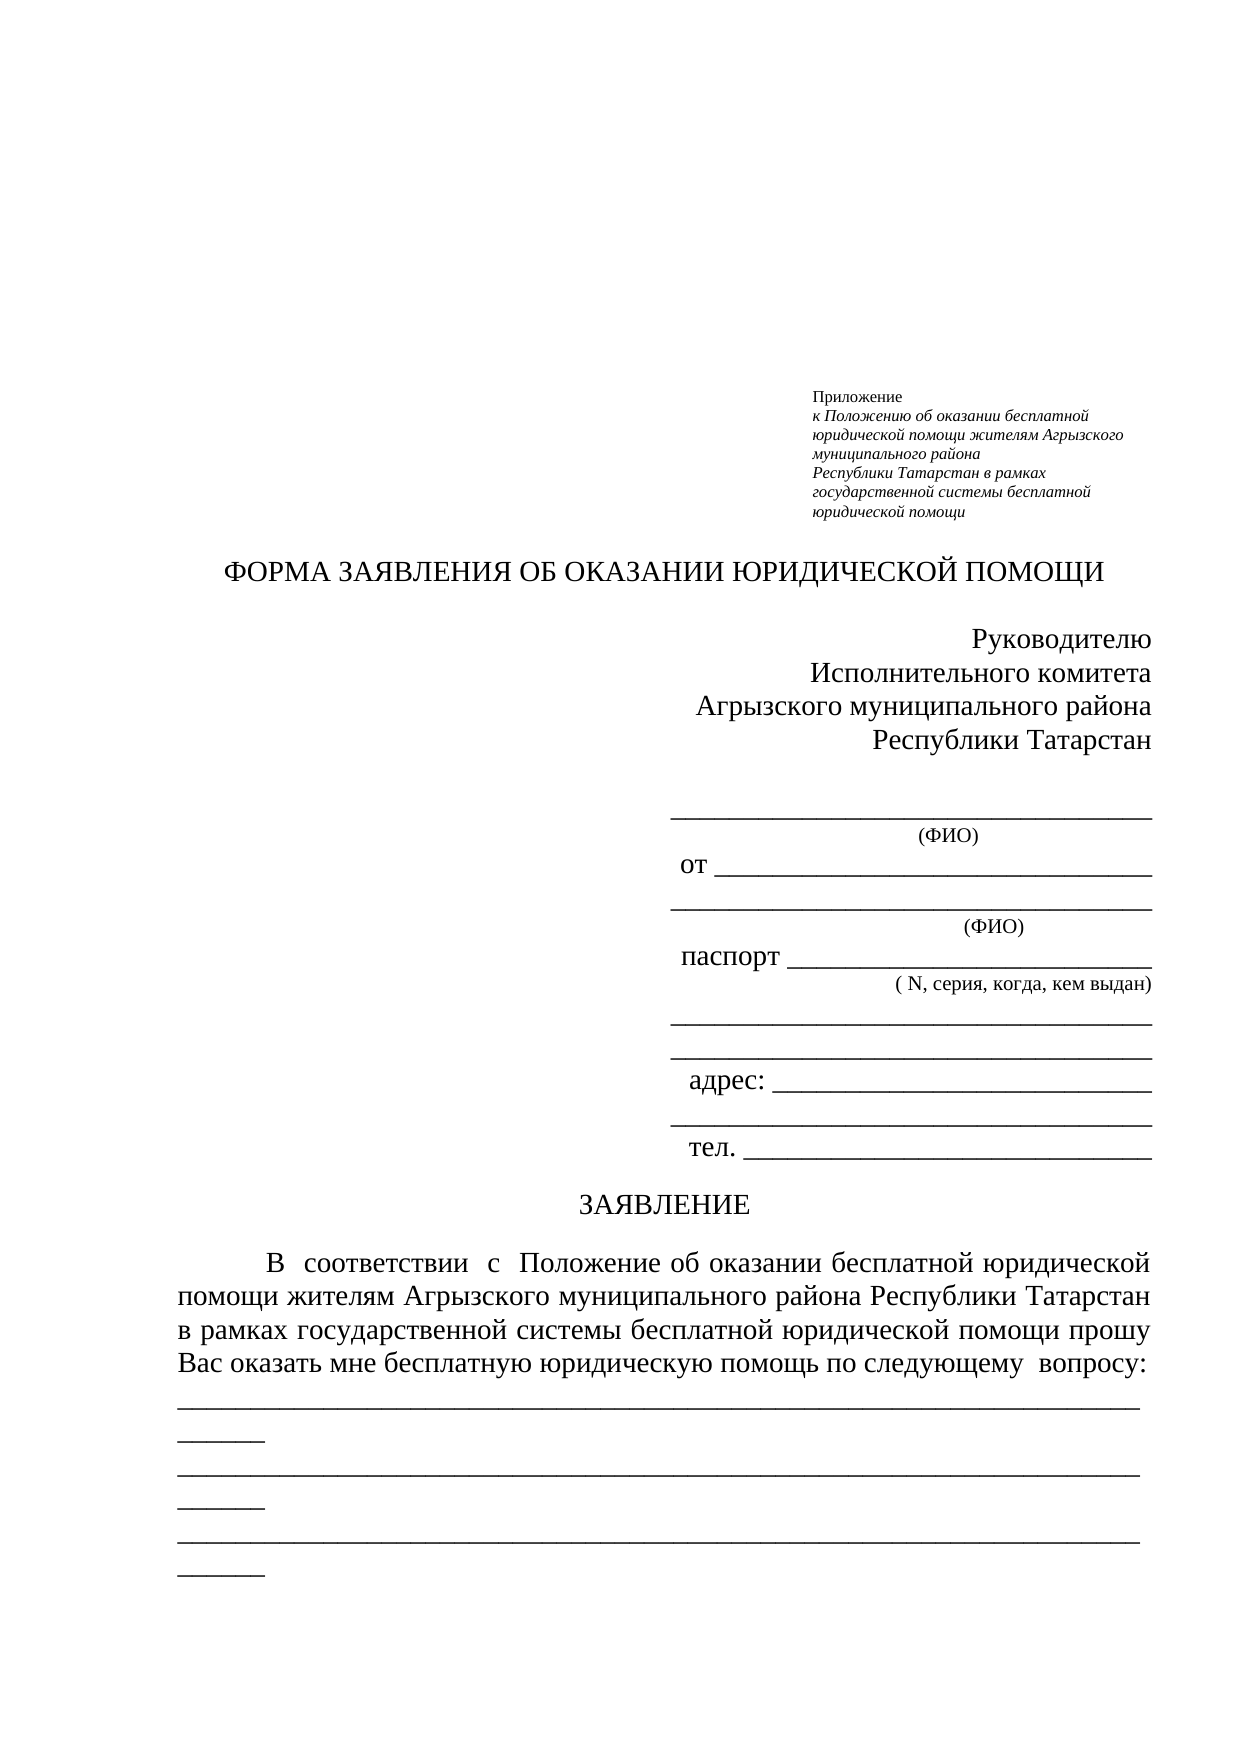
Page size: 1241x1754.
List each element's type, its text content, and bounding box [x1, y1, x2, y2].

text ЗАЯВЛЕНИЕ [177, 1187, 1152, 1221]
text _________________________________ [177, 1029, 1152, 1062]
text Республики Татарстан [177, 722, 1152, 755]
text ФОРМА ЗАЯВЛЕНИЯ ОБ ОКАЗАНИИ ЮРИДИЧЕСКОЙ ПОМОЩИ [177, 554, 1152, 588]
text Исполнительного комитета [177, 655, 1152, 688]
text к Положению об оказании бесплатной юридической помощи жителям Агрызского муниципального района [812, 406, 1152, 463]
text Руководителю [177, 621, 1152, 655]
text Республики Татарстан в рамках государственной системы бесплатной юридической помощи [812, 463, 1152, 521]
text (ФИО) [177, 914, 1152, 938]
text от ______________________________ [177, 847, 1152, 880]
text адрес: __________________________ [177, 1062, 1152, 1096]
text В соответствии с Положение об оказании бесплатной юридической помощи жителям Агрызского муниципального района Республики Татарстан в рамках государственной системы бесплатной юридической помощи прошу Вас оказать мне бесплатную юридическую помощь по следующему вопросу: [177, 1245, 1152, 1379]
text паспорт _________________________ [177, 938, 1152, 971]
text ( N, серия, когда, кем выдан) [177, 971, 1152, 995]
text Агрызского муниципального района [177, 688, 1152, 722]
text _________________________________ [177, 789, 1152, 822]
text _________________________________ [177, 1096, 1152, 1129]
text (ФИО) [177, 822, 1152, 847]
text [177, 1446, 1152, 1513]
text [177, 1513, 1152, 1580]
text Приложение [812, 386, 1152, 406]
text тел. ____________________________ [177, 1129, 1152, 1163]
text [177, 1379, 1152, 1446]
text _________________________________ [177, 995, 1152, 1029]
text _________________________________ [177, 880, 1152, 914]
